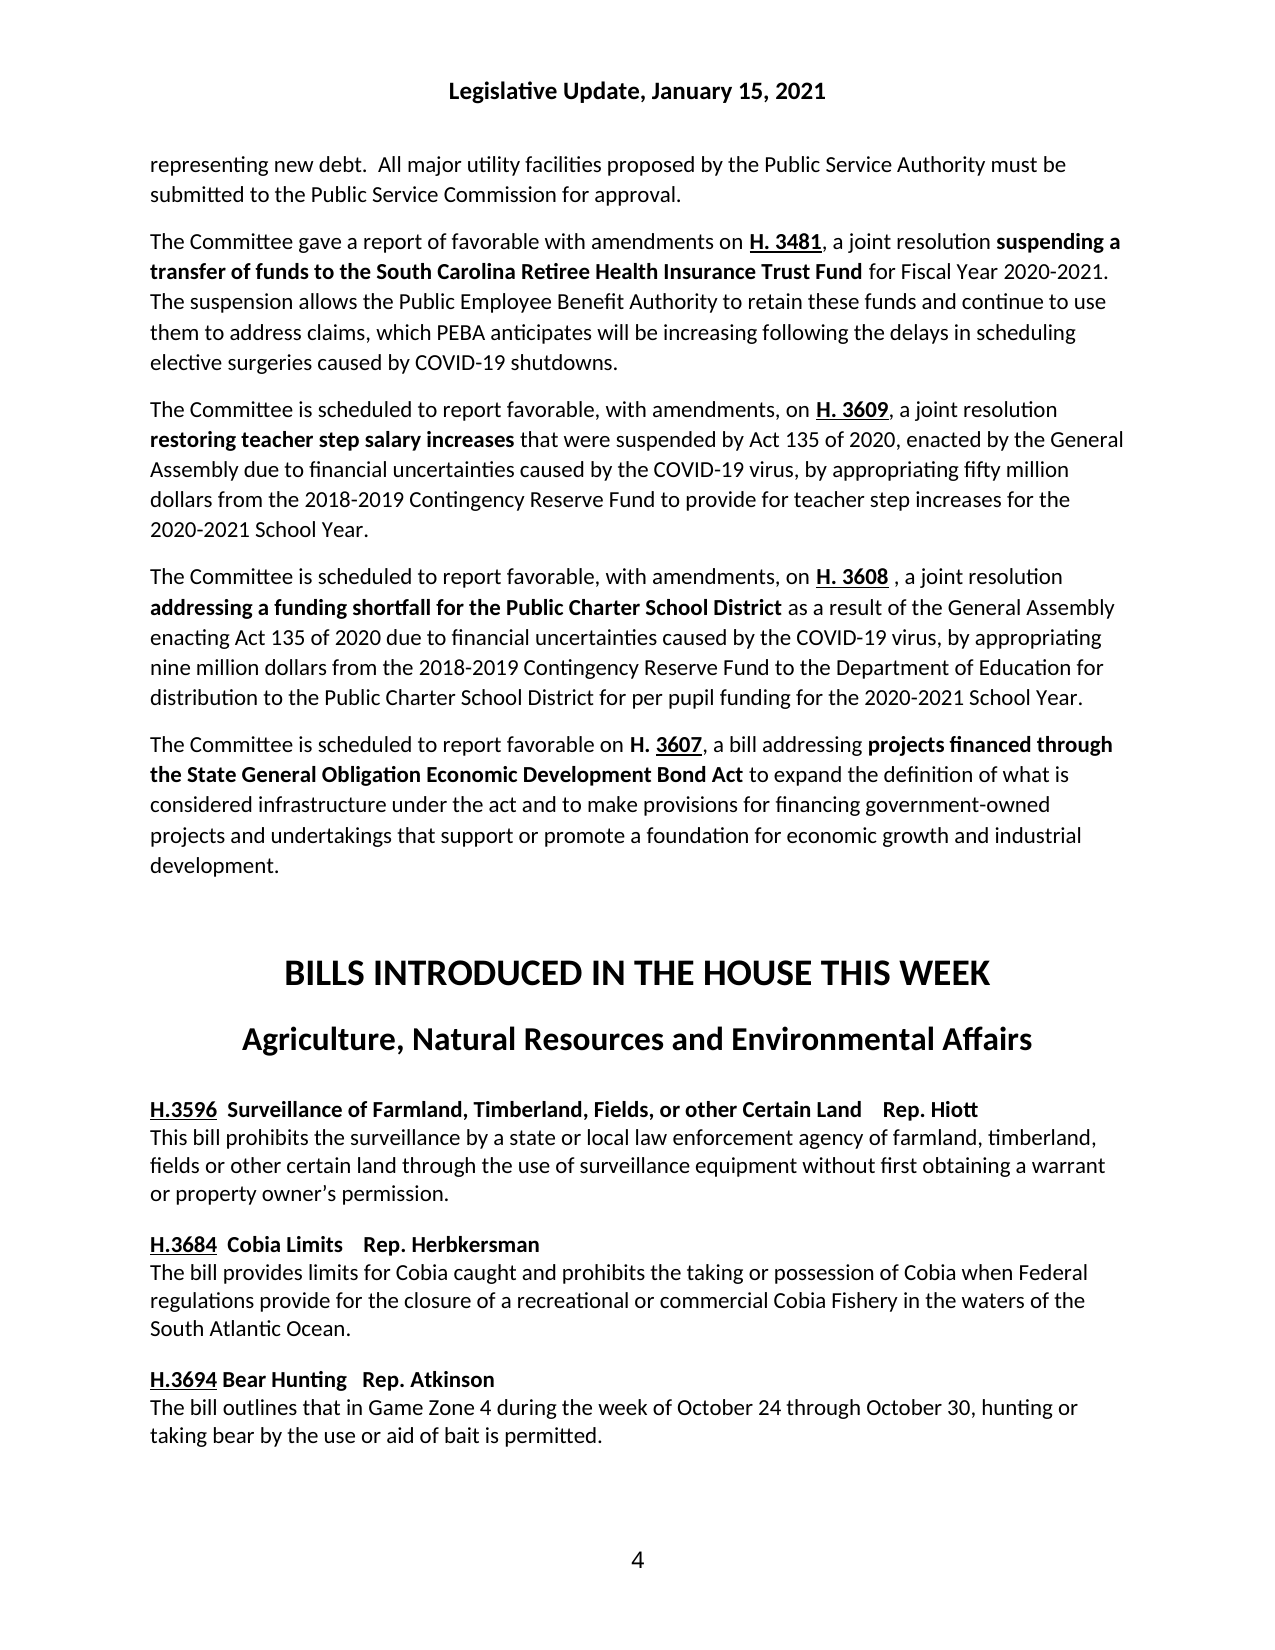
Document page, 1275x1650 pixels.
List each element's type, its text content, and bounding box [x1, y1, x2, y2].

text The Committee is scheduled to report favorable, with amendments, on H. 3609, a joint resolution restoring teacher step salary increases that were suspended by Act 135 of 2020, enacted by the General Assembly due to financial uncertainties caused by the COVID-19 virus, by appropriating fifty million dollars from the 2018-2019 Contingency Reserve Fund to provide for teacher step increases for the 2020-2021 School Year. [150, 395, 1125, 544]
text Agriculture, Natural Resources and Environmental Affairs [150, 1018, 1125, 1058]
text The Committee is scheduled to report favorable on H. 3607, a bill addressing projects financed through the State General Obligation Economic Development Bond Act to expand the definition of what is considered infrastructure under the act and to make provisions for financing government-owned projects and undertakings that support or promote a foundation for economic growth and industrial development. [150, 730, 1125, 879]
text H.3596 Surveillance of Farmland, Timberland, Fields, or other Certain Land Rep. Hiott [150, 1095, 1125, 1123]
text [150, 150, 1125, 208]
text This bill prohibits the surveillance by a state or local law enforcement agency of farmland, timberland, fields or other certain land through the use of surveillance equipment without first obtaining a warrant or property owner’s permission. [150, 1123, 1125, 1207]
text H.3694 Bear Hunting Rep. Atkinson [150, 1365, 1125, 1393]
text The Committee gave a report of favorable with amendments on H. 3481, a joint resolution suspending a transfer of funds to the South Carolina Retiree Health Insurance Trust Fund for Fiscal Year 2020-2021. The suspension allows the Public Employee Benefit Authority to retain these funds and continue to use them to address claims, which PEBA anticipates will be increasing following the delays in scheduling elective surgeries caused by COVID-19 shutdowns. [150, 227, 1125, 376]
text The Committee is scheduled to report favorable, with amendments, on H. 3608 , a joint resolution addressing a funding shortfall for the Public Charter School District as a result of the General Assembly enacting Act 135 of 2020 due to financial uncertainties caused by the COVID-19 virus, by appropriating nine million dollars from the 2018-2019 Contingency Reserve Fund to the Department of Education for distribution to the Public Charter School District for per pupil funding for the 2020-2021 School Year. [150, 562, 1125, 711]
text BILLS INTRODUCED IN THE HOUSE THIS WEEK [150, 949, 1125, 995]
text The bill outlines that in Game Zone 4 during the week of October 24 through October 30, hunting or taking bear by the use or aid of bait is permitted. [150, 1393, 1125, 1449]
text The bill provides limits for Cobia caught and prohibits the taking or possession of Cobia when Federal regulations provide for the closure of a recreational or commercial Cobia Fishery in the waters of the South Atlantic Ocean. [150, 1258, 1125, 1342]
text H.3684 Cobia Limits Rep. Herbkersman [150, 1230, 1125, 1258]
